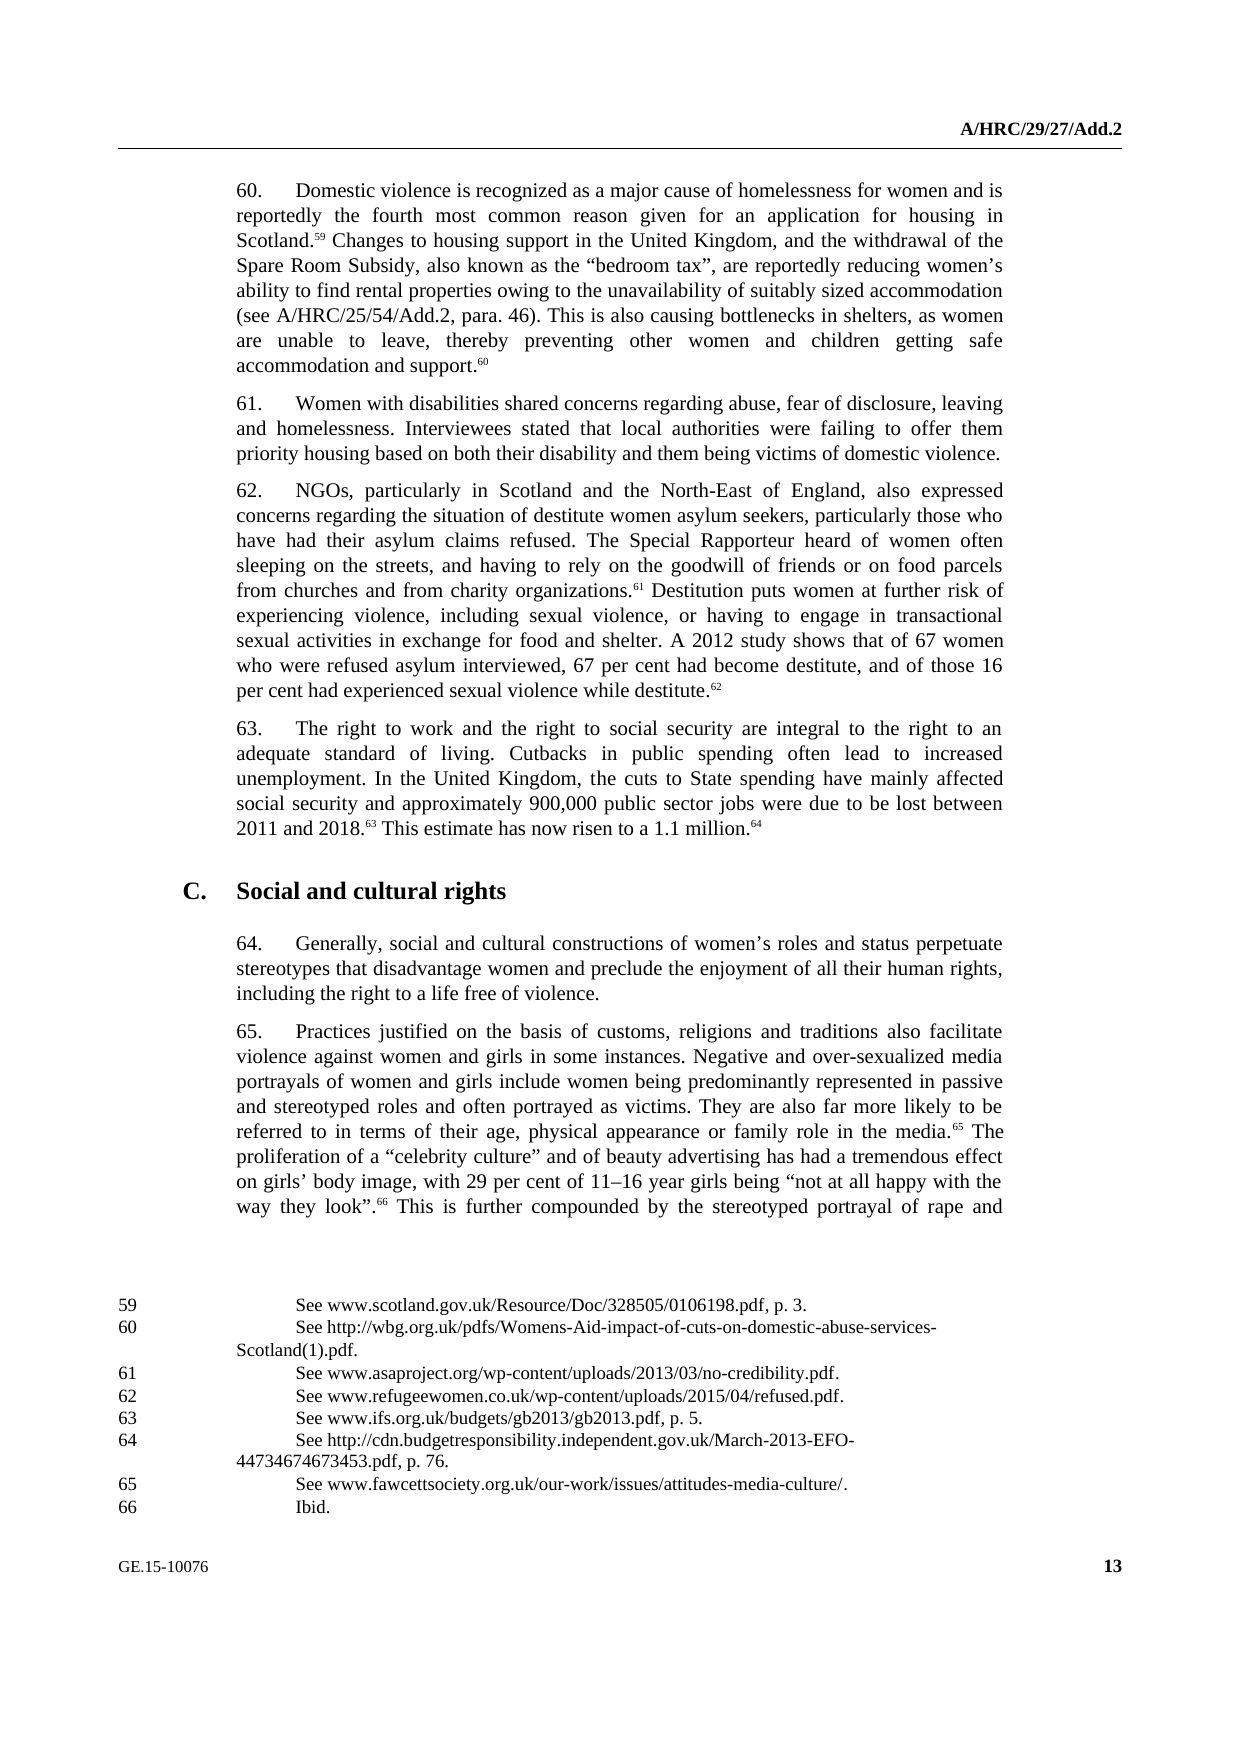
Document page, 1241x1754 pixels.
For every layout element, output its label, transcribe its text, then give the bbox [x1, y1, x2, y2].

list Practices justified on the basis of customs, religions and traditions also facilitate violence against women and girls in some instances. Negative and over-sexualized media portrayals of women and girls include women being predominantly represented in passive and stereotyped roles and often portrayed as victims. They are also far more likely to be referred to in terms of their age, physical appearance or family role in the media. The proliferation of a “celebrity culture” and of beauty advertising has had a tremendous effect on girls’ body image, with 29 per cent of 11–16 year girls being “not at all happy with the way they look”. This is further compounded by the stereotyped portrayal of rape and abuse victims; the underrepresentation of positive news items related to women; and men’s domination in the leadership and shaping of the media industry. [236, 1018, 1004, 1218]
list Women with disabilities shared concerns regarding abuse, fear of disclosure, leaving and homelessness. Interviewees stated that local authorities were failing to offer them priority housing based on both their disability and them being victims of domestic violence. [236, 390, 1004, 465]
list Domestic violence is recognized as a major cause of homelessness for women and is reportedly the fourth most common reason given for an application for housing in Scotland. Changes to housing support in the United Kingdom, and the withdrawal of the Spare Room Subsidy, also known as the “bedroom tax”, are reportedly reducing women’s ability to find rental properties owing to the unavailability of suitably sized accommodation (see A/HRC/25/54/Add.2, para. 46). This is also causing bottlenecks in shelters, as women are unable to leave, thereby preventing other women and children getting safe accommodation and support. [236, 177, 1004, 377]
text C. Social and cultural rights [118, 877, 1004, 905]
list The right to work and the right to social security are integral to the right to an adequate standard of living. Cutbacks in public spending often lead to increased unemployment. In the United Kingdom, the cuts to State spending have mainly affected social security and approximately 900,000 public sector jobs were due to be lost between 2011 and 2018. This estimate has now risen to a 1.1 million. [236, 715, 1004, 840]
list NGOs, particularly in Scotland and the North-East of England, also expressed concerns regarding the situation of destitute women asylum seekers, particularly those who have had their asylum claims refused. The Special Rapporteur heard of women often sleeping on the streets, and having to rely on the goodwill of friends or on food parcels from churches and from charity organizations. Destitution puts women at further risk of experiencing violence, including sexual violence, or having to engage in transactional sexual activities in exchange for food and shelter. A 2012 study shows that of 67 women who were refused asylum interviewed, 67 per cent had become destitute, and of those 16 per cent had experienced sexual violence while destitute. [236, 477, 1004, 702]
list Generally, social and cultural constructions of women’s roles and status perpetuate stereotypes that disadvantage women and preclude the enjoyment of all their human rights, including the right to a life free of violence. [236, 930, 1004, 1005]
